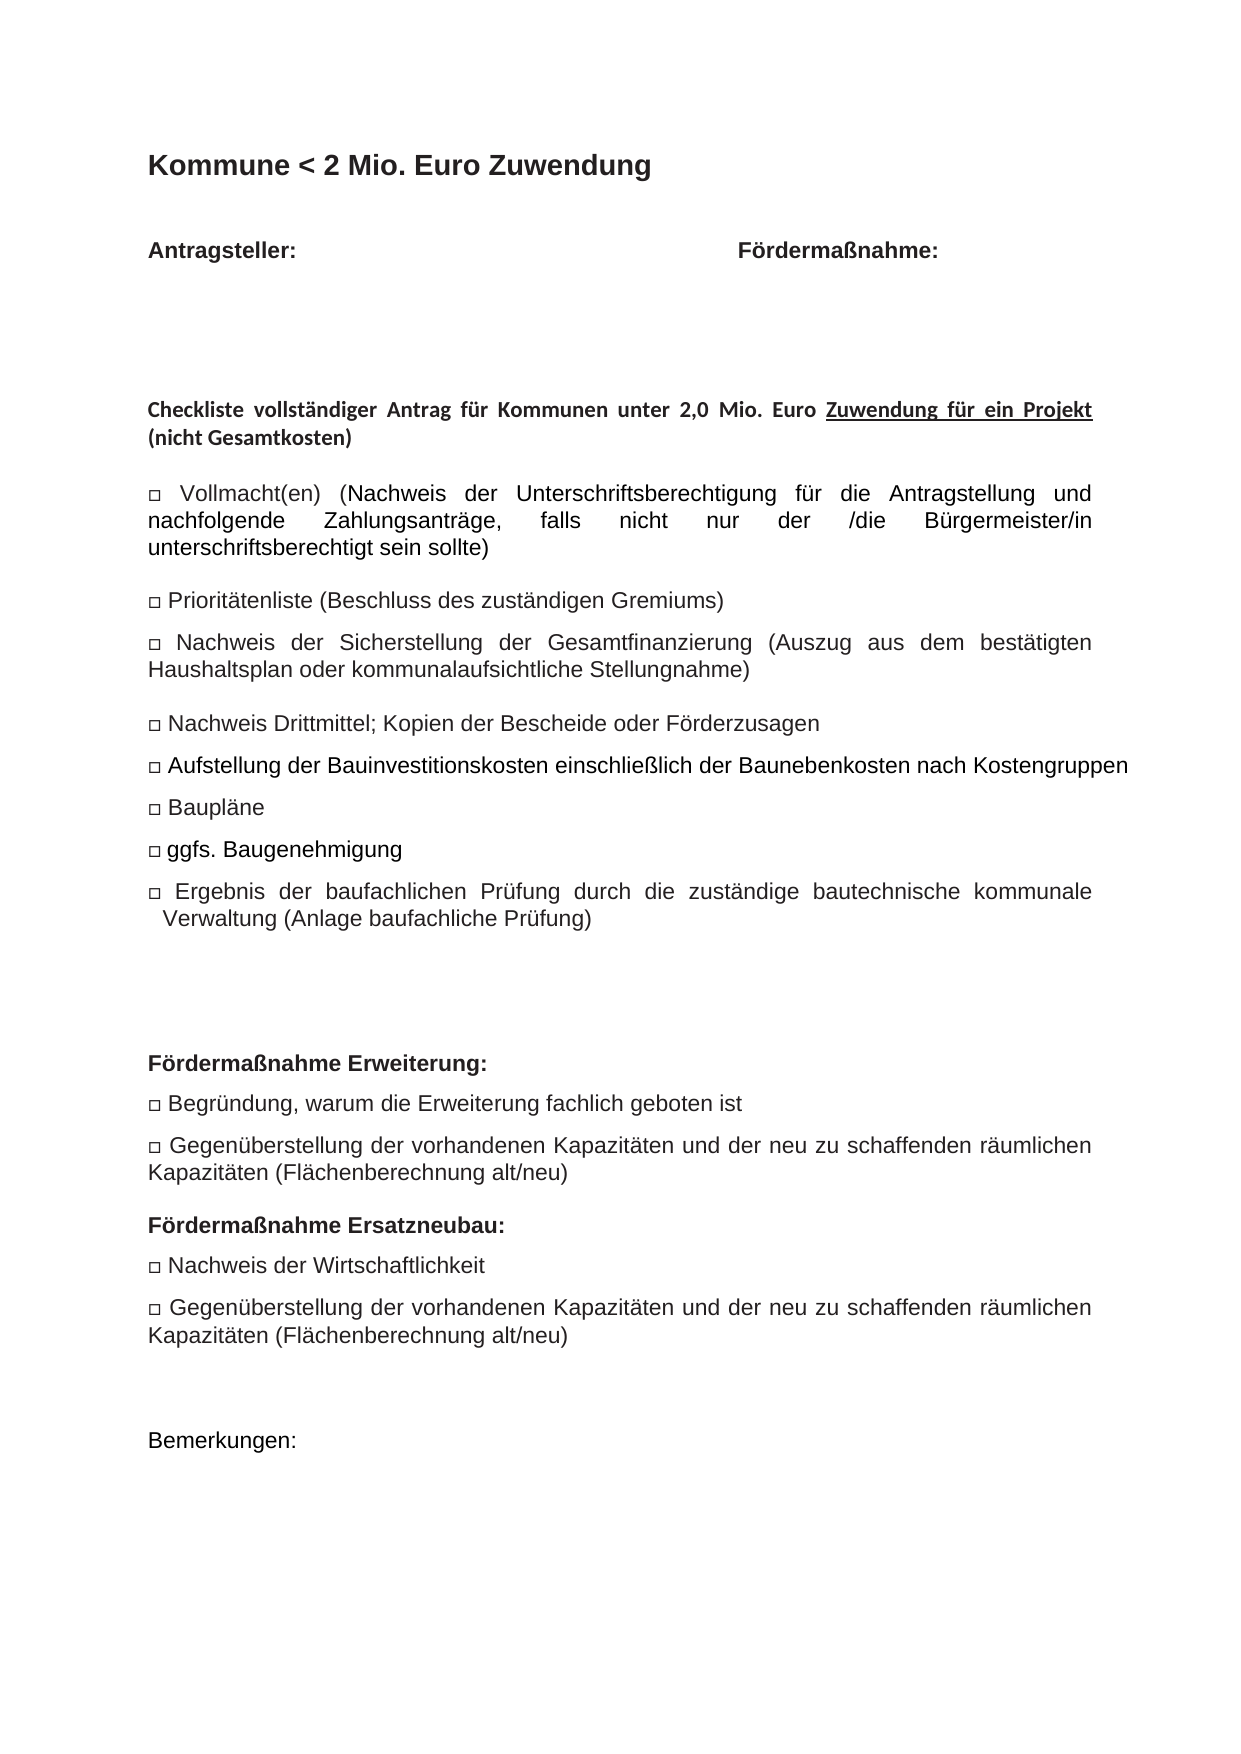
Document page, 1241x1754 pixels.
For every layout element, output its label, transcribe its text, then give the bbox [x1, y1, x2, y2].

text □ ggfs. Baugenehmigung [148, 835, 1093, 863]
text Antragsteller: Fördermaßnahme: [148, 237, 1093, 264]
text Fördermaßnahme Ersatzneubau: [148, 1212, 1093, 1238]
text □ Begründung, warum die Erweiterung fachlich geboten ist [148, 1089, 1093, 1117]
text □ Prioritätenliste (Beschluss des zuständigen Gremiums) [148, 586, 1093, 614]
text Fördermaßnahme Erweiterung: [148, 1050, 1093, 1076]
text □ Gegenüberstellung der vorhandenen Kapazitäten und der neu zu schaffenden räumlichen Kapazitäten (Flächenberechnung alt/neu) [148, 1131, 1093, 1186]
text Bemerkungen: [148, 1427, 1093, 1454]
text □ Gegenüberstellung der vorhandenen Kapazitäten und der neu zu schaffenden räumlichen Kapazitäten (Flächenberechnung alt/neu) [148, 1293, 1093, 1348]
text □ Nachweis der Sicherstellung der Gesamtfinanzierung (Auszug aus dem bestätigten Haushaltsplan oder kommunalaufsichtliche Stellungnahme) [148, 628, 1093, 683]
text Kommune < 2 Mio. Euro Zuwendung [148, 148, 1093, 181]
text □ Aufstellung der Bauinvestitionskosten einschließlich der Baunebenkosten nach Kostengruppen [148, 751, 1166, 779]
text □ Nachweis Drittmittel; Kopien der Bescheide oder Förderzusagen [148, 709, 1093, 737]
text Checkliste vollständiger Antrag für Kommunen unter 2,0 Mio. Euro Zuwendung für ein Projekt (nicht Gesamtkosten) [148, 395, 1093, 451]
text □ Nachweis der Wirtschaftlichkeit [148, 1252, 1093, 1279]
text □ Ergebnis der baufachlichen Prüfung durch die zuständige bautechnische kommunale Verwaltung (Anlage baufachliche Prüfung) [148, 877, 1093, 931]
text □ Baupläne [148, 793, 1093, 821]
text □ Vollmacht(en) (Nachweis der Unterschriftsberechtigung für die Antragstellung und nachfolgende Zahlungsanträge, falls nicht nur der /die Bürgermeister/in unterschriftsberechtigt sein sollte) [148, 479, 1093, 560]
